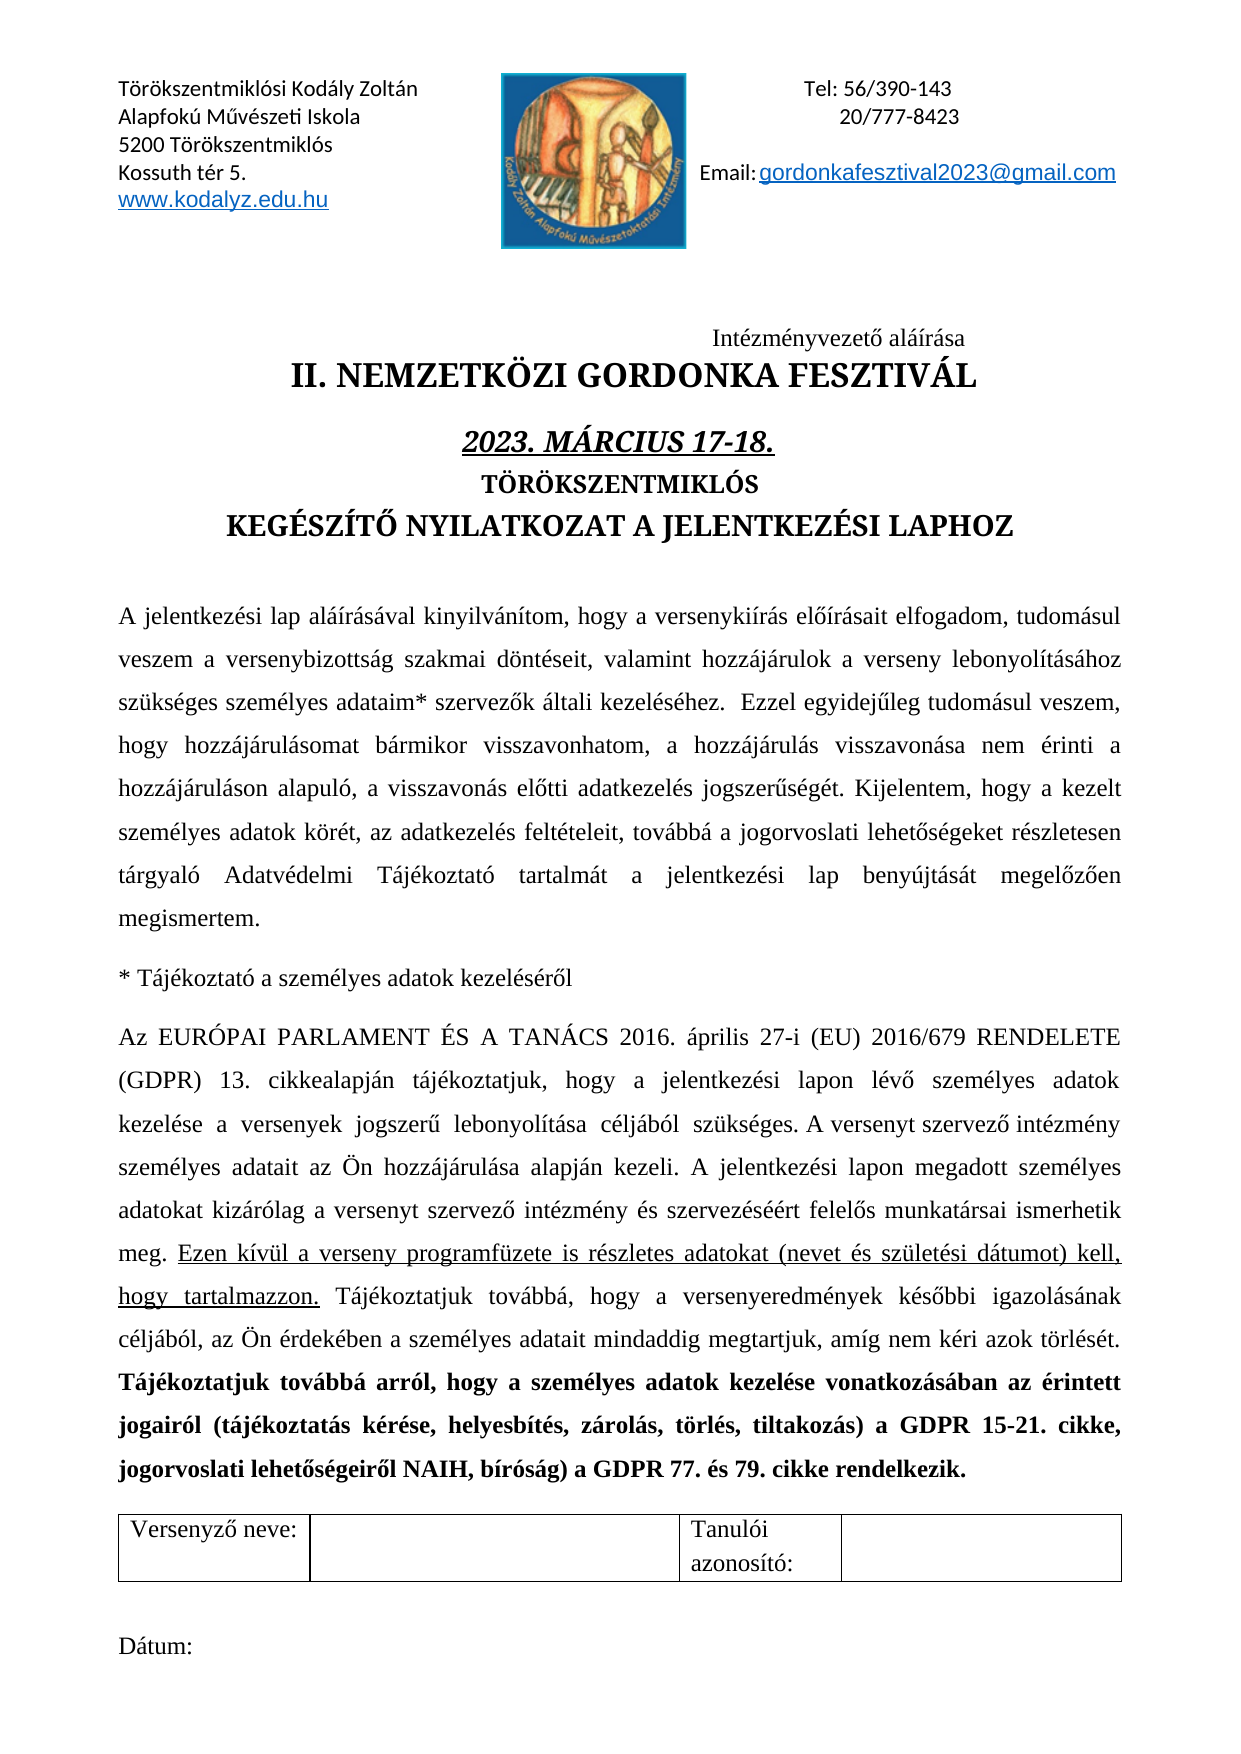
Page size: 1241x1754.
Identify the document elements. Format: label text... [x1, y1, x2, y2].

text TÖRÖKSZENTMIKLÓS [118, 467, 1122, 501]
text Intézményvezető aláírása [118, 323, 1122, 352]
text 2023. MÁRCIUS 17-18. [118, 421, 1122, 461]
table_header Tanulói azonosító: [680, 1515, 841, 1581]
text A jelentkezési lap aláírásával kinyilvánítom, hogy a versenykiírás előírásait elfogadom, tudomásul veszem a versenybizottság szakmai döntéseit, valamint hozzájárulok a verseny lebonyolításához szükséges személyes adataim* szervezők általi kezeléséhez. Ezzel egyidejűleg tudomásul veszem, hogy hozzájárulásomat bármikor visszavonhatom, a hozzájárulás visszavonása nem érinti a hozzájáruláson alapuló, a visszavonás előtti adatkezelés jogszerűségét. Kijelentem, hogy a kezelt személyes adatok körét, az adatkezelés feltételeit, továbbá a jogorvoslati lehetőségeket részletesen tárgyaló Adatvédelmi Tájékoztató tartalmát a jelentkezési lap benyújtását megelőzően megismertem. [118, 601, 1122, 932]
text Az EURÓPAI PARLAMENT ÉS A TANÁCS 2016. április 27-i (EU) 2016/679 RENDELETE (GDPR) 13. cikkealapján tájékoztatjuk, hogy a jelentkezési lapon lévő személyes adatok kezelése a versenyek jogszerű lebonyolítása céljából szükséges. A versenyt szervező intézmény személyes adatait az Ön hozzájárulása alapján kezeli. A jelentkezési lapon megadott személyes adatokat kizárólag a versenyt szervező intézmény és szervezéséért felelős munkatársai ismerhetik meg. Ezen kívül a verseny programfüzete is részletes adatokat (nevet és születési dátumot) kell, hogy tartalmazzon. Tájékoztatjuk továbbá, hogy a versenyeredmények későbbi igazolásának céljából, az Ön érdekében a személyes adatait mindaddig megtartjuk, amíg nem kéri azok törlését. Tájékoztatjuk továbbá arról, hogy a személyes adatok kezelése vonatkozásában az érintett jogairól (tájékoztatás kérése, helyesbítés, zárolás, törlés, tiltakozás) a GDPR 15-21. cikke, jogorvoslati lehetőségeiről NAIH, bíróság) a GDPR 77. és 79. cikke rendelkezik. [118, 1022, 1122, 1482]
text KEGÉSZÍTŐ NYILATKOZAT A JELENTKEZÉSI LAPHOZ [118, 506, 1122, 545]
table_header [311, 1515, 679, 1581]
table_header Versenyző neve: [119, 1515, 309, 1581]
text * Tájékoztató a személyes adatok kezeléséről [118, 963, 1122, 991]
table_header [842, 1515, 1121, 1581]
text Dátum: [118, 1631, 1122, 1660]
picture [501, 73, 554, 155]
picture [501, 73, 687, 249]
text II. NEMZETKÖZI GORDONKA FESZTIVÁL [118, 352, 1122, 397]
